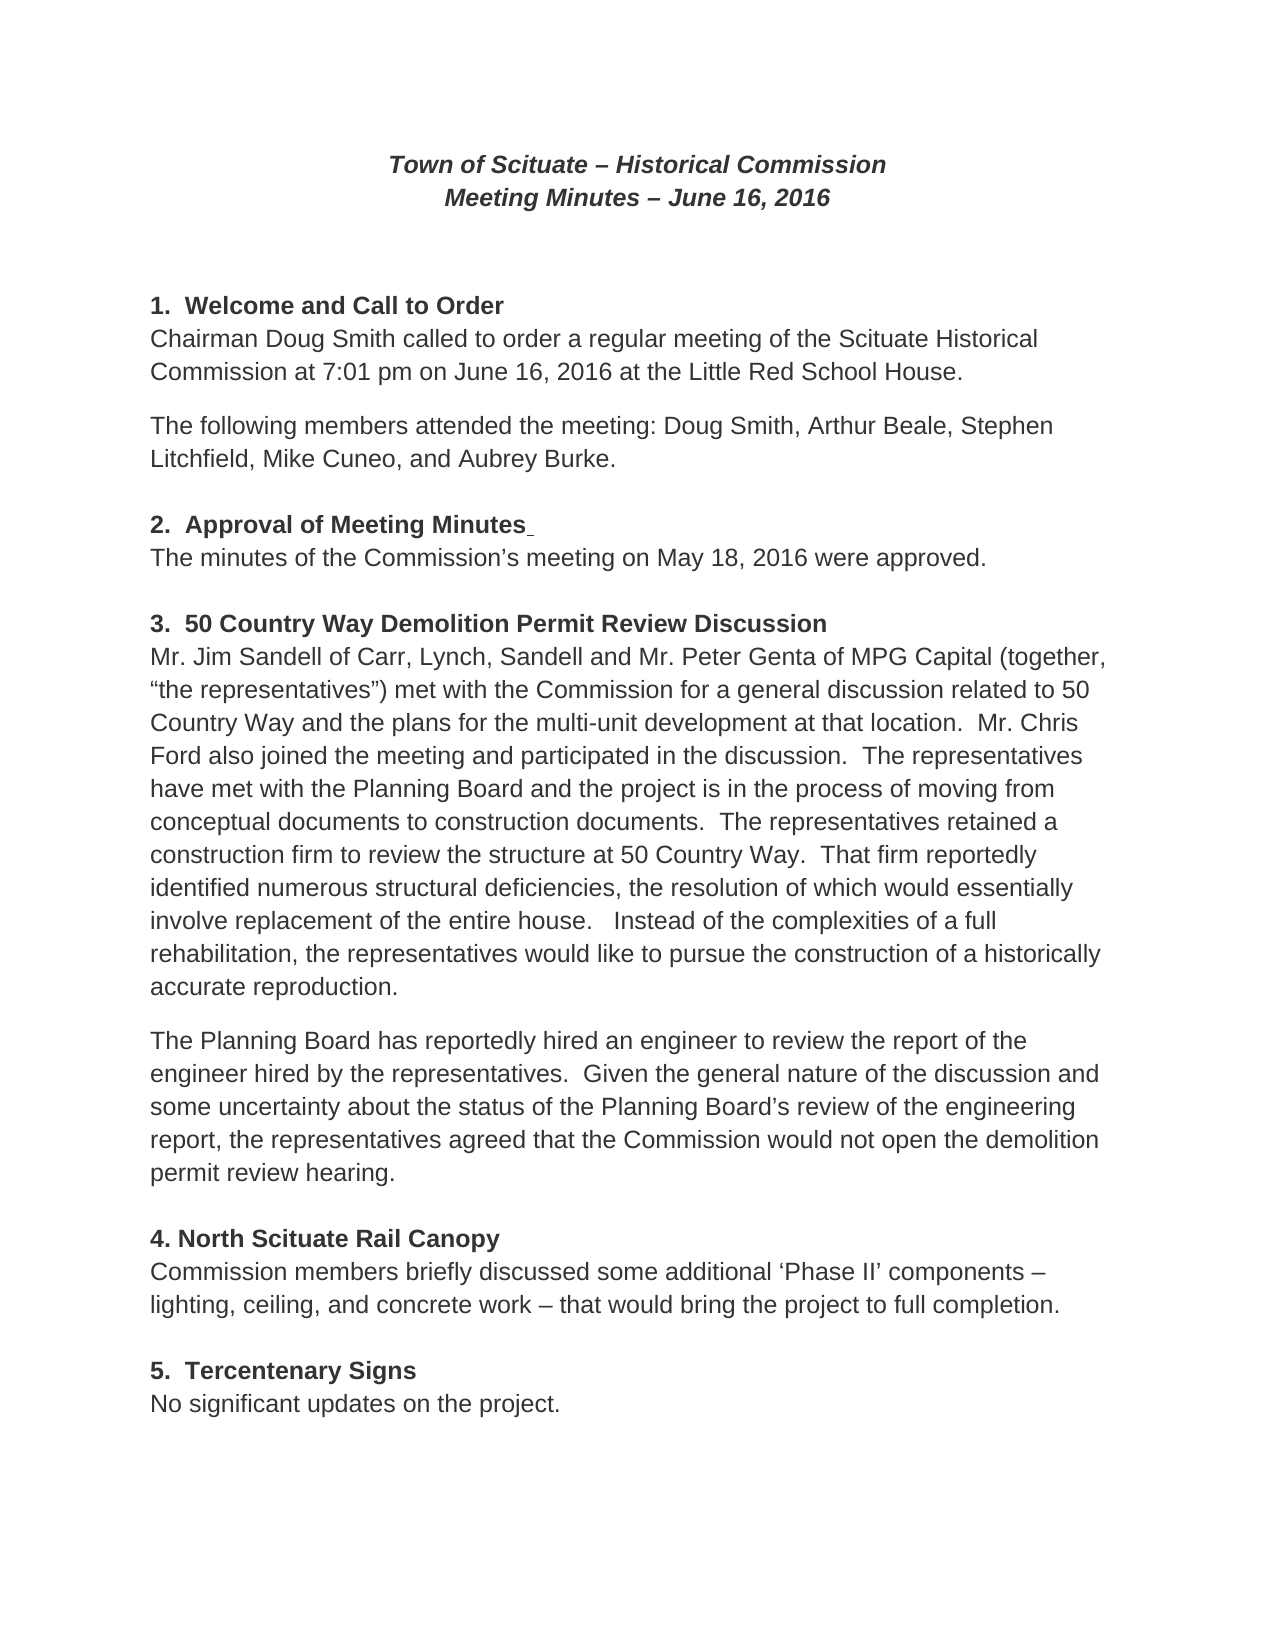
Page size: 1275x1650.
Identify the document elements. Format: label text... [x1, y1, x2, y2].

text The following members attended the meeting: Doug Smith, Arthur Beale, Stephen Litchfield, Mike Cuneo, and Aubrey Burke. 2. Approval of Meeting Minutes The minutes of the Commission’s meeting on May 18, 2016 were approved. 3. 50 Country Way Demolition Permit Review Discussion Mr. Jim Sandell of Carr, Lynch, Sandell and Mr. Peter Genta of MPG Capital (together, “the representatives”) met with the Commission for a general discussion related to 50 Country Way and the plans for the multi-unit development at that location. Mr. Chris Ford also joined the meeting and participated in the discussion. The representatives have met with the Planning Board and the project is in the process of moving from conceptual documents to construction documents. The representatives retained a construction firm to review the structure at 50 Country Way. That firm reportedly identified numerous structural deficiencies, the resolution of which would essentially involve replacement of the entire house. Instead of the complexities of a full rehabilitation, the representatives would like to pursue the construction of a historically accurate reproduction. [150, 411, 1125, 1001]
text 1. Welcome and Call to Order Chairman Doug Smith called to order a regular meeting of the Scituate Historical Commission at 7:01 pm on June 16, 2016 at the Little Red School House. [150, 291, 1125, 386]
text The Planning Board has reportedly hired an engineer to review the report of the engineer hired by the representatives. Given the general nature of the discussion and some uncertainty about the status of the Planning Board’s review of the engineering report, the representatives agreed that the Commission would not open the demolition permit review hearing. 4. North Scituate Rail Canopy Commission members briefly discussed some additional ‘Phase II’ components – lighting, ceiling, and concrete work – that would bring the project to full completion. 5. Tercentenary Signs No significant updates on the project. [150, 1026, 1125, 1484]
text Town of Scituate – Historical Commission Meeting Minutes – June 16, 2016 [150, 150, 1125, 212]
